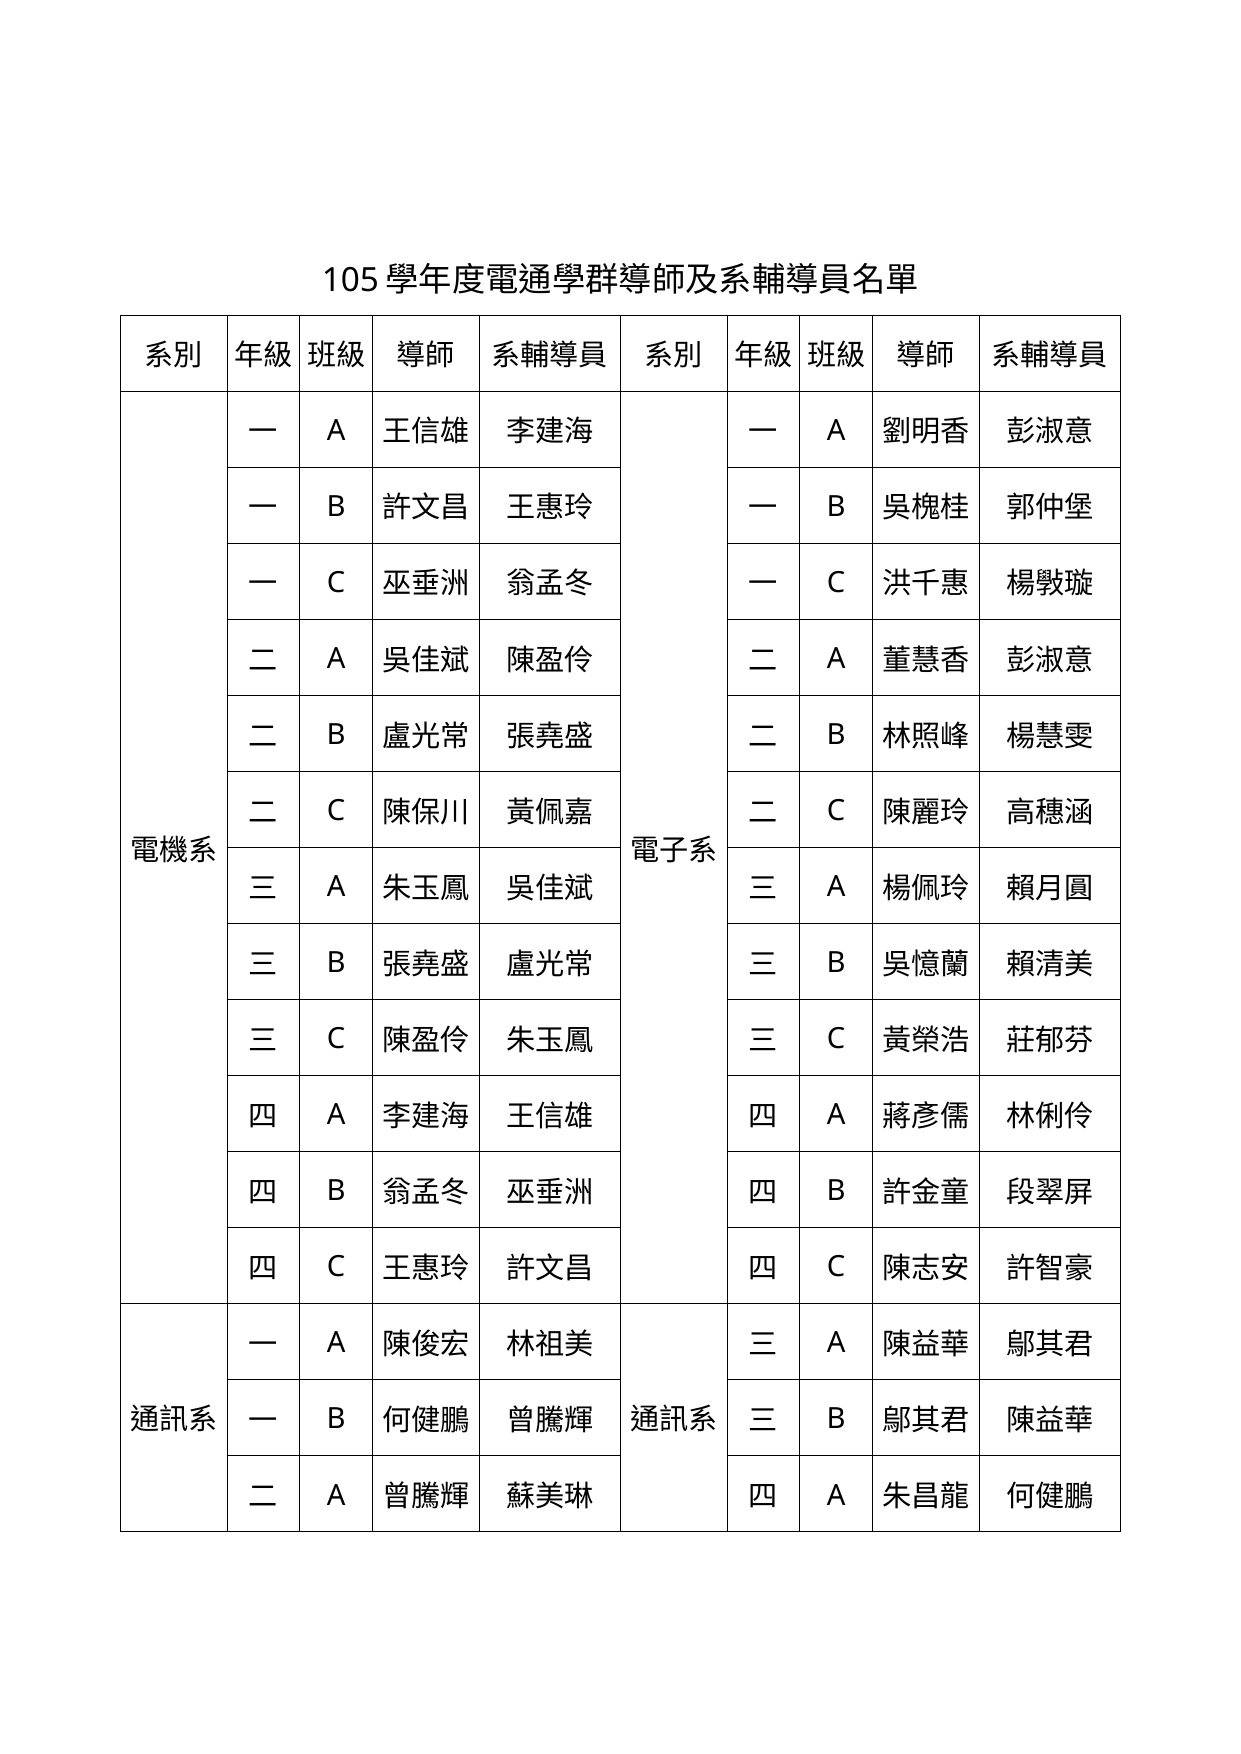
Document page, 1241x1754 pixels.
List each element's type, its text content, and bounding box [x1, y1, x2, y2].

table_cell A [300, 392, 372, 467]
table_cell 系輔導員 [480, 316, 620, 391]
table_cell A [800, 1456, 872, 1531]
table_cell 陳益華 [980, 1380, 1120, 1455]
table_cell 班級 [800, 316, 872, 391]
table_cell C [800, 1000, 872, 1075]
table_cell 王惠玲 [480, 468, 620, 543]
table_cell 三 [228, 848, 299, 923]
table_cell 黃佩嘉 [480, 772, 620, 847]
table_cell B [800, 1380, 872, 1455]
table_cell 一 [728, 392, 799, 467]
table_cell 何健鵬 [980, 1456, 1120, 1531]
table_cell 何健鵬 [373, 1380, 479, 1455]
table_cell 陳盈伶 [373, 1000, 479, 1075]
table_cell B [800, 468, 872, 543]
table_cell C [300, 1000, 372, 1075]
table_cell 朱玉鳳 [480, 1000, 620, 1075]
table_cell 許文昌 [480, 1228, 620, 1303]
table_cell 一 [228, 1304, 299, 1379]
table_cell 朱昌龍 [873, 1456, 979, 1531]
table_header 105學年度電通學群導師及系輔導員名單 [120, 240, 1120, 314]
table_cell 吳憶蘭 [873, 924, 979, 999]
table_cell 董慧香 [873, 620, 979, 695]
table_cell 二 [228, 1456, 299, 1531]
table_cell 一 [228, 468, 299, 543]
table_cell 一 [228, 544, 299, 619]
table_cell 二 [228, 620, 299, 695]
table_cell 劉明香 [873, 392, 979, 467]
table_cell 年級 [728, 316, 799, 391]
table_cell 系別 [621, 316, 727, 391]
table_cell 楊斅璇 [980, 544, 1120, 619]
table_cell 鄔其君 [873, 1380, 979, 1455]
table_cell 三 [728, 1000, 799, 1075]
table_cell 四 [728, 1228, 799, 1303]
table_cell 李建海 [373, 1076, 479, 1151]
table_cell 賴月圓 [980, 848, 1120, 923]
table_cell 張堯盛 [373, 924, 479, 999]
table_cell 四 [228, 1228, 299, 1303]
table_cell A [300, 620, 372, 695]
table_cell 二 [728, 620, 799, 695]
table_cell 陳俊宏 [373, 1304, 479, 1379]
table_cell 陳盈伶 [480, 620, 620, 695]
table_cell 吳佳斌 [373, 620, 479, 695]
table_cell 二 [728, 696, 799, 771]
table_cell 林照峰 [873, 696, 979, 771]
table_cell 許金童 [873, 1152, 979, 1227]
table_cell 曾騰輝 [373, 1456, 479, 1531]
table_cell 二 [728, 772, 799, 847]
table_cell 蔣彥儒 [873, 1076, 979, 1151]
table_cell A [300, 1304, 372, 1379]
table_cell 四 [728, 1456, 799, 1531]
table_cell 翁孟冬 [373, 1152, 479, 1227]
table_cell 許文昌 [373, 468, 479, 543]
table_cell 翁孟冬 [480, 544, 620, 619]
table_cell 段翠屏 [980, 1152, 1120, 1227]
table_cell A [800, 1076, 872, 1151]
table_cell C [300, 544, 372, 619]
table_cell 二 [228, 696, 299, 771]
table_cell 三 [228, 924, 299, 999]
table_cell 楊佩玲 [873, 848, 979, 923]
table_cell 王惠玲 [373, 1228, 479, 1303]
table_cell 彭淑意 [980, 392, 1120, 467]
table_cell 林俐伶 [980, 1076, 1120, 1151]
table_cell B [800, 696, 872, 771]
table_cell A [300, 1456, 372, 1531]
table_cell 三 [728, 924, 799, 999]
table_cell 黃榮浩 [873, 1000, 979, 1075]
table_cell 王信雄 [373, 392, 479, 467]
table_cell A [300, 848, 372, 923]
table_cell 賴清美 [980, 924, 1120, 999]
table_cell C [800, 544, 872, 619]
table_cell 莊郁芬 [980, 1000, 1120, 1075]
table_cell 蘇美琳 [480, 1456, 620, 1531]
table_cell 一 [728, 468, 799, 543]
table_cell 許智豪 [980, 1228, 1120, 1303]
table_cell 高穗涵 [980, 772, 1120, 847]
table_cell 陳志安 [873, 1228, 979, 1303]
table_cell 通訊系 [121, 1304, 227, 1531]
table_cell 一 [728, 544, 799, 619]
table_cell A [800, 392, 872, 467]
table_cell C [800, 772, 872, 847]
table_cell 吳槐桂 [873, 468, 979, 543]
table_cell A [300, 1076, 372, 1151]
table_cell 系輔導員 [980, 316, 1120, 391]
table_cell 年級 [228, 316, 299, 391]
table_cell 一 [228, 392, 299, 467]
table_cell 李建海 [480, 392, 620, 467]
table_cell 電機系 [121, 392, 227, 1303]
table_cell C [300, 1228, 372, 1303]
table_cell 陳保川 [373, 772, 479, 847]
table_cell A [800, 848, 872, 923]
table_cell 系別 [121, 316, 227, 391]
table_cell 三 [728, 848, 799, 923]
table_cell 通訊系 [621, 1304, 727, 1531]
table_cell 一 [228, 1380, 299, 1455]
table_cell C [300, 772, 372, 847]
table_cell 三 [228, 1000, 299, 1075]
table_cell 四 [728, 1152, 799, 1227]
table_cell 巫垂洲 [480, 1152, 620, 1227]
table_cell 彭淑意 [980, 620, 1120, 695]
table_cell 林祖美 [480, 1304, 620, 1379]
table_cell 四 [228, 1076, 299, 1151]
table_cell 曾騰輝 [480, 1380, 620, 1455]
table_cell 張堯盛 [480, 696, 620, 771]
table_cell 電子系 [621, 392, 727, 1303]
table_cell 二 [228, 772, 299, 847]
table_cell 四 [228, 1152, 299, 1227]
table_cell 巫垂洲 [373, 544, 479, 619]
table_cell B [800, 1152, 872, 1227]
table_cell 洪千惠 [873, 544, 979, 619]
table_cell 朱玉鳳 [373, 848, 479, 923]
table_cell B [300, 1152, 372, 1227]
table_cell 四 [728, 1076, 799, 1151]
table_cell B [300, 924, 372, 999]
table_cell 陳益華 [873, 1304, 979, 1379]
table_cell C [800, 1228, 872, 1303]
table_cell 楊慧雯 [980, 696, 1120, 771]
table_cell B [300, 1380, 372, 1455]
table_cell 陳麗玲 [873, 772, 979, 847]
table_cell 導師 [373, 316, 479, 391]
table_cell B [300, 468, 372, 543]
table_cell 吳佳斌 [480, 848, 620, 923]
table_cell 郭仲堡 [980, 468, 1120, 543]
table_cell B [800, 924, 872, 999]
table_cell 導師 [873, 316, 979, 391]
table_cell B [300, 696, 372, 771]
table_cell 班級 [300, 316, 372, 391]
table_cell 王信雄 [480, 1076, 620, 1151]
table_cell A [800, 620, 872, 695]
table_cell A [800, 1304, 872, 1379]
table_cell 盧光常 [480, 924, 620, 999]
table_cell 三 [728, 1380, 799, 1455]
table_cell 鄔其君 [980, 1304, 1120, 1379]
table_cell 三 [728, 1304, 799, 1379]
table_cell 盧光常 [373, 696, 479, 771]
